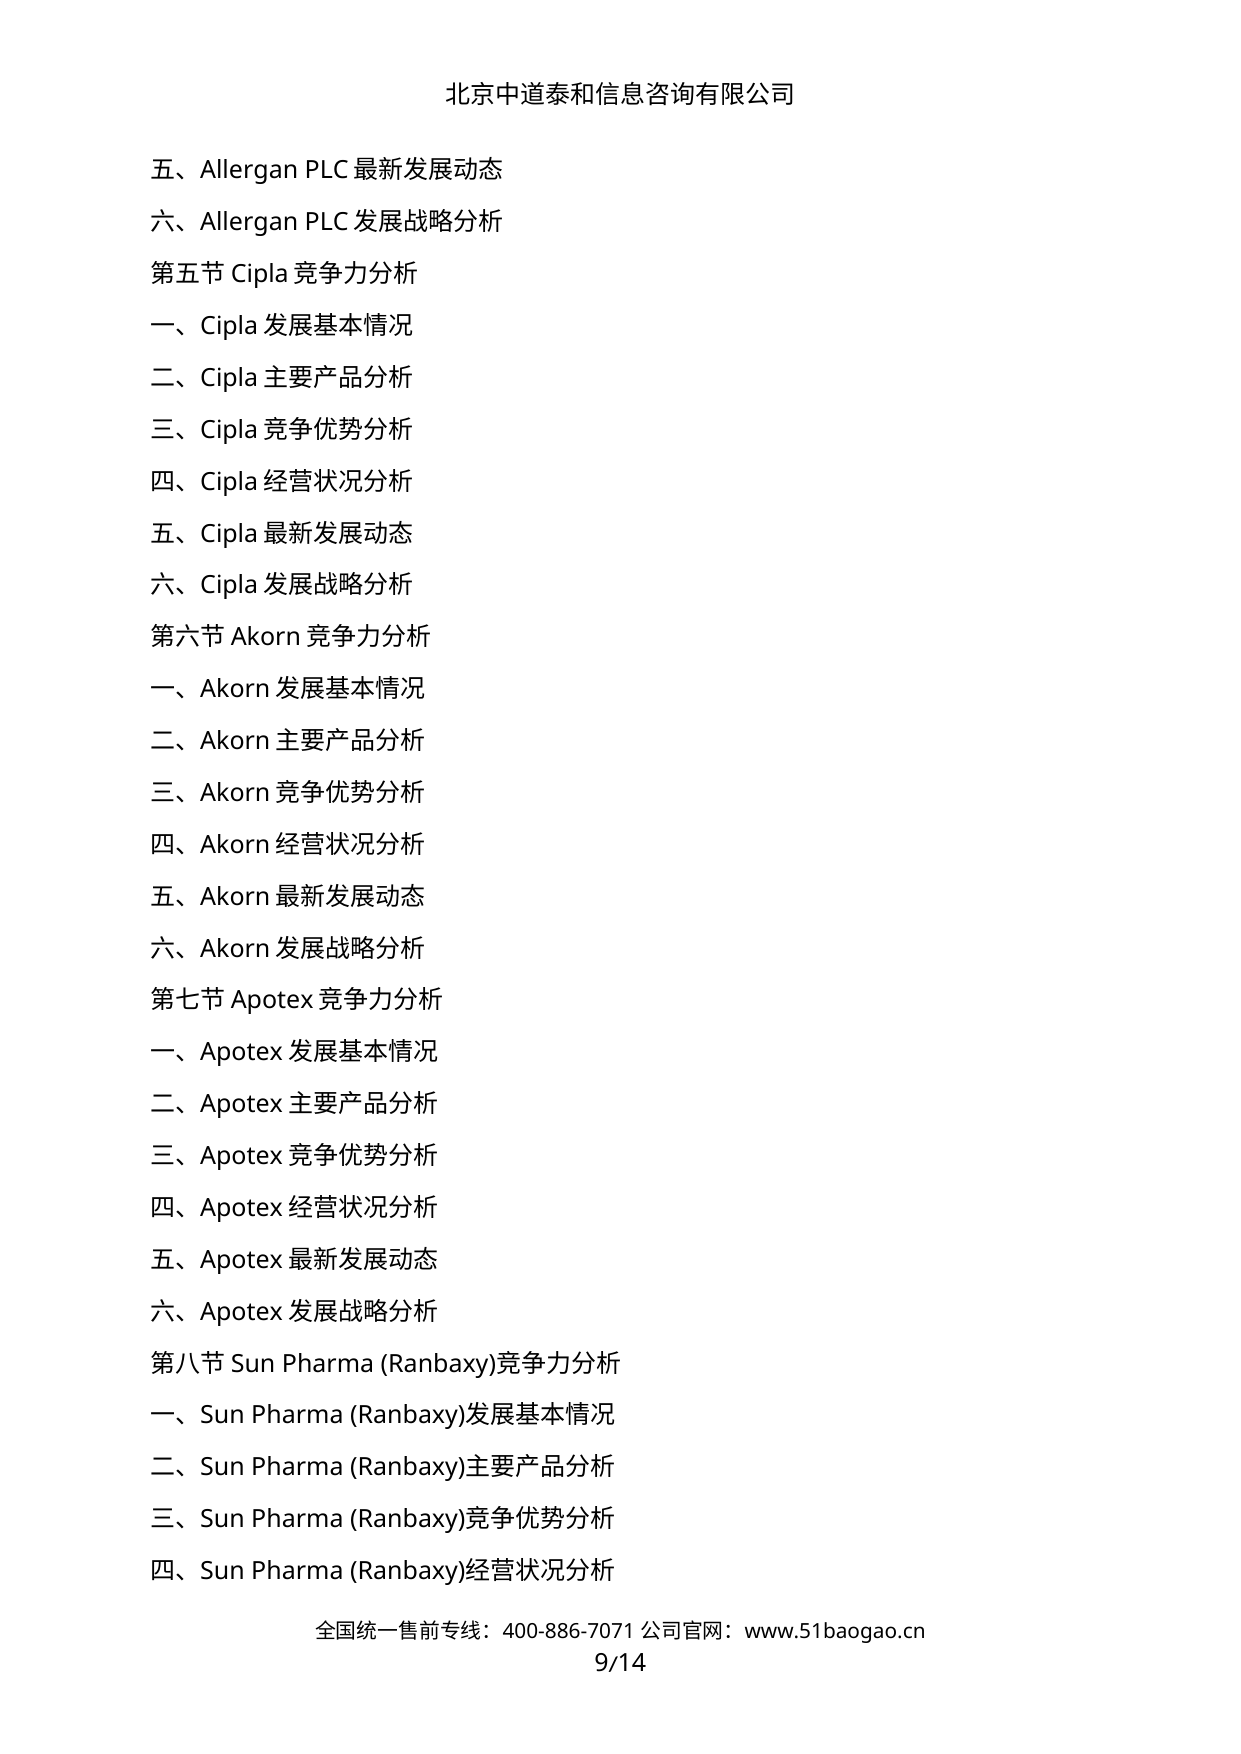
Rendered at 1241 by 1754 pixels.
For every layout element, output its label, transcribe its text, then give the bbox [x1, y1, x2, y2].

text 一、Sun Pharma (Ranbaxy)发展基本情况 [150, 1395, 1090, 1431]
text 二、Cipla主要产品分析 [150, 357, 1090, 394]
text 三、Sun Pharma (Ranbaxy)竞争优势分析 [150, 1499, 1090, 1535]
text 六、Allergan PLC发展战略分析 [150, 202, 1090, 238]
text 二、Akorn主要产品分析 [150, 721, 1090, 757]
text 第五节 Cipla竞争力分析 [150, 254, 1090, 290]
text 五、Akorn最新发展动态 [150, 876, 1090, 912]
text 四、Sun Pharma (Ranbaxy)经营状况分析 [150, 1551, 1090, 1587]
text 六、Cipla发展战略分析 [150, 565, 1090, 601]
text 二、Sun Pharma (Ranbaxy)主要产品分析 [150, 1447, 1090, 1483]
text 一、Akorn发展基本情况 [150, 669, 1090, 705]
text 第八节 Sun Pharma (Ranbaxy)竞争力分析 [150, 1343, 1090, 1379]
text 五、Allergan PLC最新发展动态 [150, 150, 1090, 186]
text 第七节 Apotex竞争力分析 [150, 980, 1090, 1016]
text 三、Cipla竞争优势分析 [150, 409, 1090, 446]
text 五、Apotex最新发展动态 [150, 1239, 1090, 1276]
text 六、Apotex发展战略分析 [150, 1291, 1090, 1327]
text 四、Akorn经营状况分析 [150, 824, 1090, 861]
text 四、Apotex经营状况分析 [150, 1187, 1090, 1224]
text 四、Cipla经营状况分析 [150, 461, 1090, 497]
text 六、Akorn发展战略分析 [150, 928, 1090, 964]
text 五、Cipla最新发展动态 [150, 513, 1090, 549]
text 三、Akorn竞争优势分析 [150, 772, 1090, 809]
text 二、Apotex主要产品分析 [150, 1084, 1090, 1120]
text 一、Apotex发展基本情况 [150, 1032, 1090, 1068]
text 一、Cipla发展基本情况 [150, 306, 1090, 342]
text 第六节 Akorn竞争力分析 [150, 617, 1090, 653]
text 三、Apotex竞争优势分析 [150, 1136, 1090, 1172]
